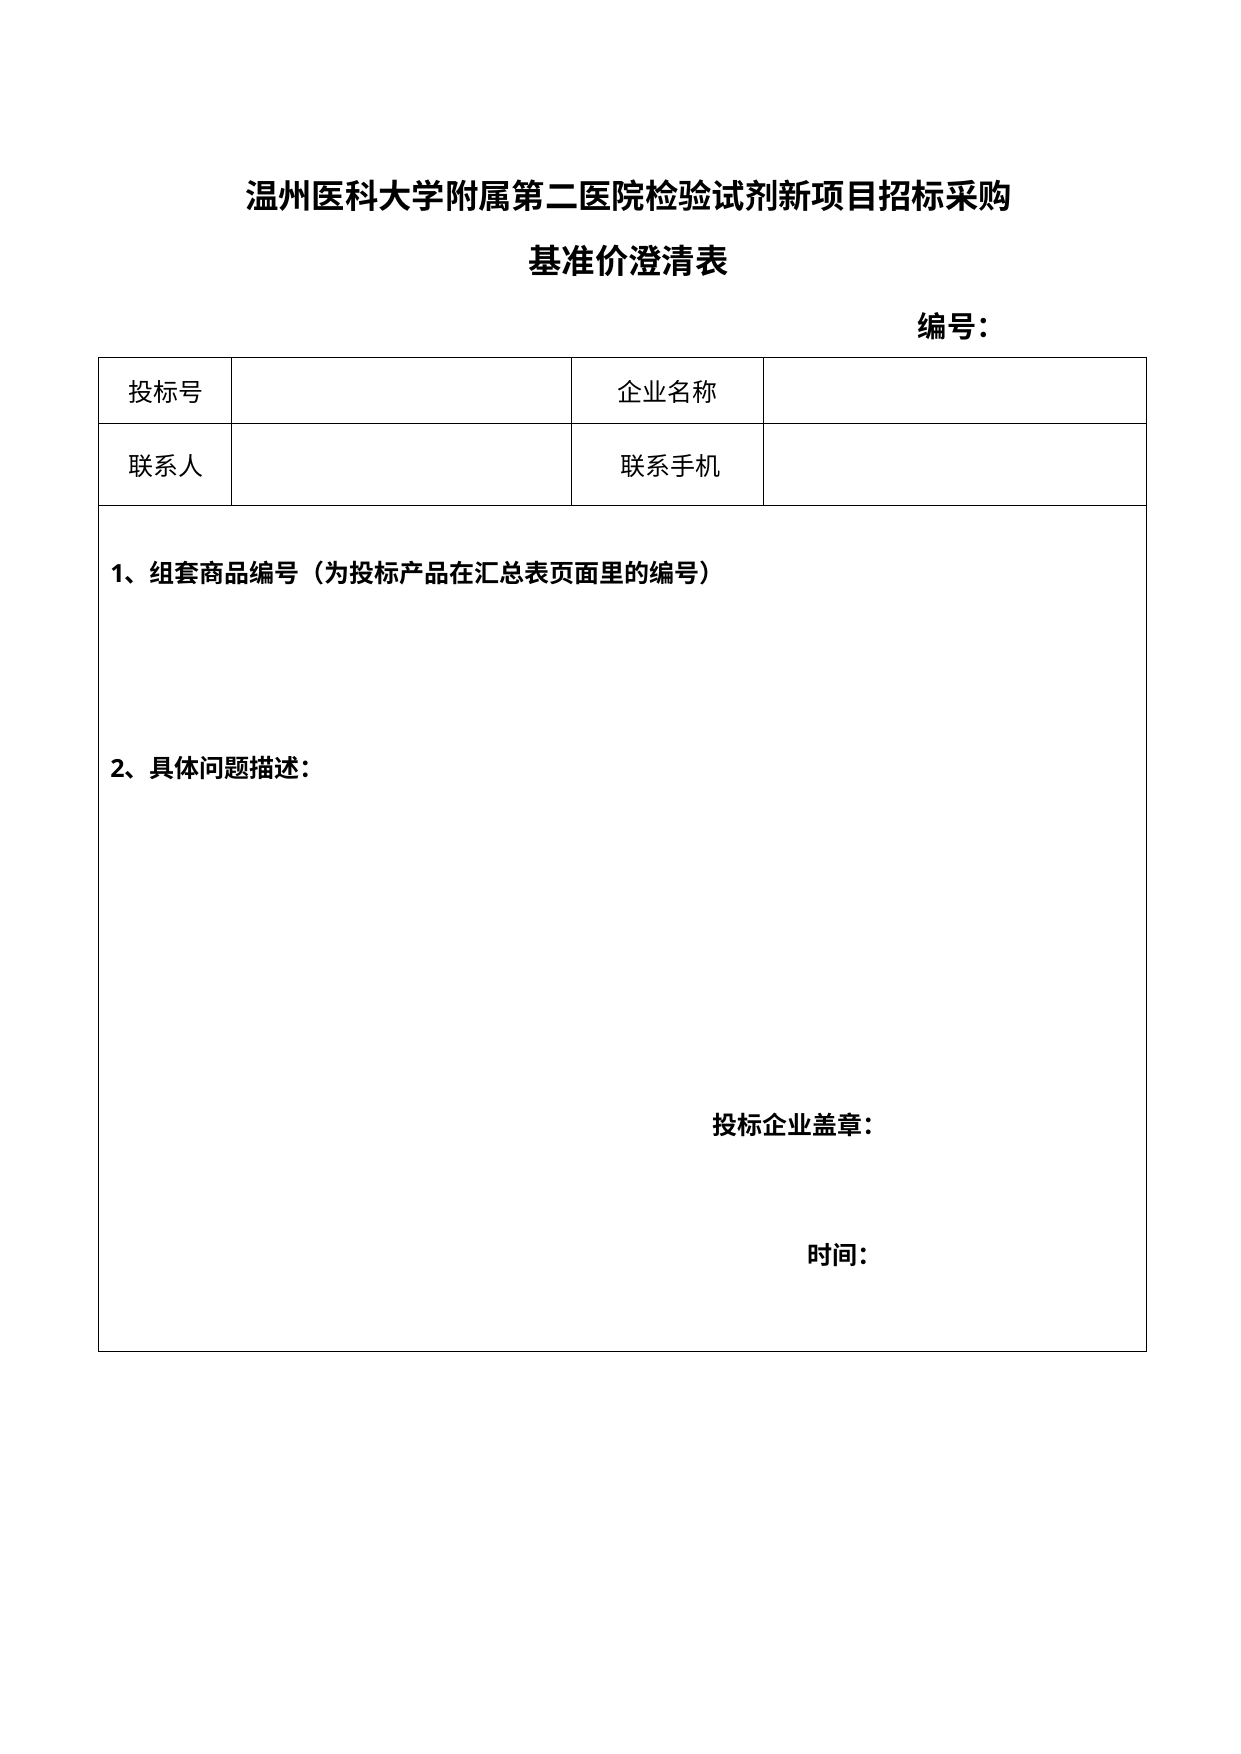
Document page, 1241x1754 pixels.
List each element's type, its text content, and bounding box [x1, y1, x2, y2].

table_cell [232, 424, 571, 505]
table_cell 投标号 [99, 358, 231, 423]
table_cell 企业名称 [572, 358, 763, 423]
table_cell [232, 358, 571, 423]
table_cell 联系人 [99, 424, 231, 505]
table_cell 联系手机 [572, 424, 763, 505]
text 温州医科大学附属第二医院检验试剂新项目招标采购 基准价澄清表 [187, 162, 1069, 292]
table_cell [764, 424, 1146, 505]
table_cell 1、组套商品编号（为投标产品在汇总表页面里的编号） 2、具体问题描述： 投标企业盖章： 时间： [99, 506, 1146, 1351]
table_cell [764, 358, 1146, 423]
table_header 编号： [99, 292, 1147, 357]
